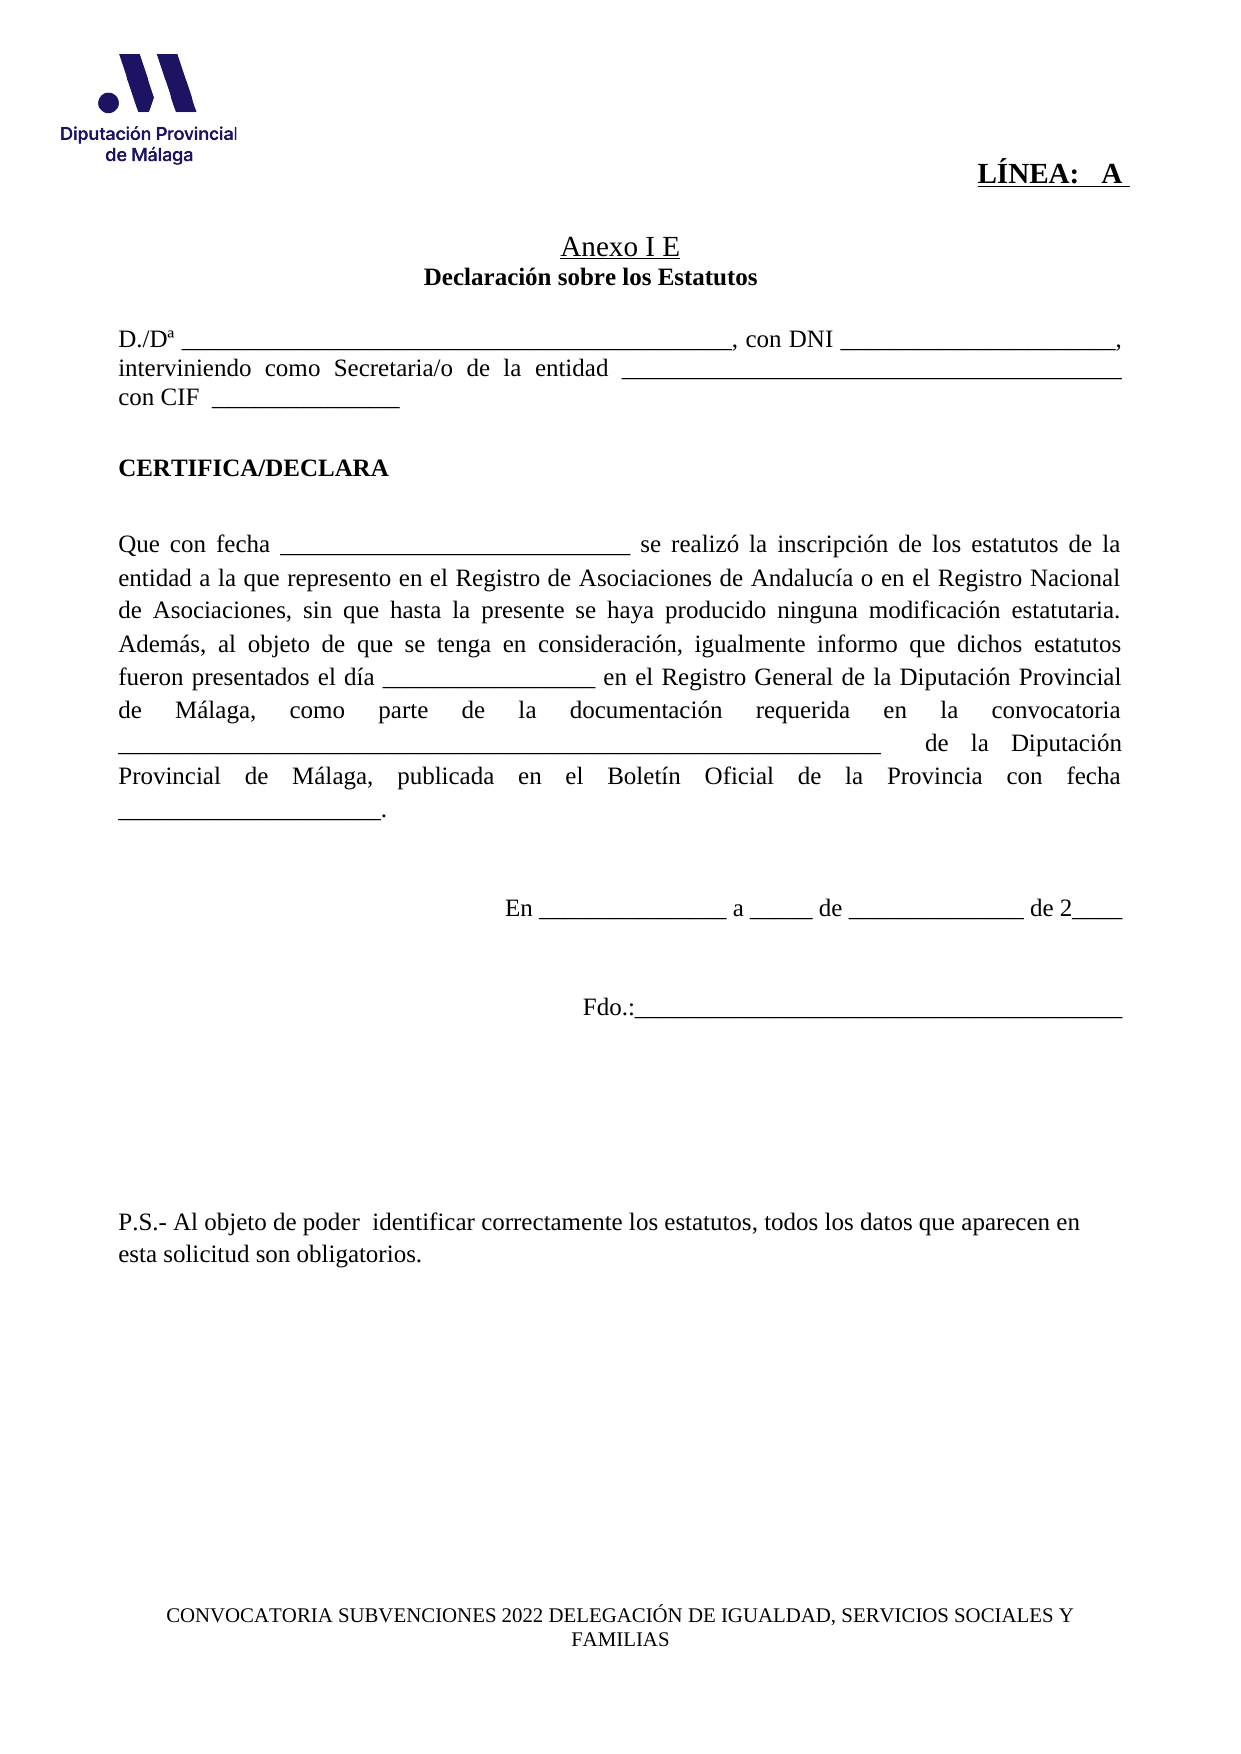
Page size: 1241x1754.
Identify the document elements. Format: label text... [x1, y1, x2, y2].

picture [61, 54, 237, 165]
text En _______________ a _____ de ______________ de 2____ [118, 893, 1122, 922]
text P.S.- Al objeto de poder identificar correctamente los estatutos, todos los datos que aparecen en esta solicitud son obligatorios. [118, 1207, 1122, 1268]
subtitle Anexo I E [118, 229, 1122, 262]
text Fdo.:_______________________________________ [118, 992, 1122, 1021]
text Que con fecha ____________________________ se realizó la inscripción de los estatutos de la entidad a la que represento en el Registro de Asociaciones de Andalucía o en el Registro Nacional de Asociaciones, sin que hasta la presente se haya producido ninguna modificación estatutaria. Además, al objeto de que se tenga en consideración, igualmente informo que dichos estatutos fueron presentados el día _________________ en el Registro General de la Diputación Provincial de Málaga, como parte de la documentación requerida en la convocatoria _____________________________________________________________ de la Diputación Provincial de Málaga, publicada en el Boletín Oficial de la Provincia con fecha _____________________. [118, 529, 1122, 822]
text CERTIFICA/DECLARA [118, 453, 1122, 482]
text D./Dª ____________________________________________, con DNI ______________________, interviniendo como Secretaria/o de la entidad ________________________________________ con CIF _______________ [118, 324, 1122, 410]
subtitle LÍNEA: A [118, 157, 1122, 190]
subtitle Declaración sobre los Estatutos [266, 262, 1122, 291]
